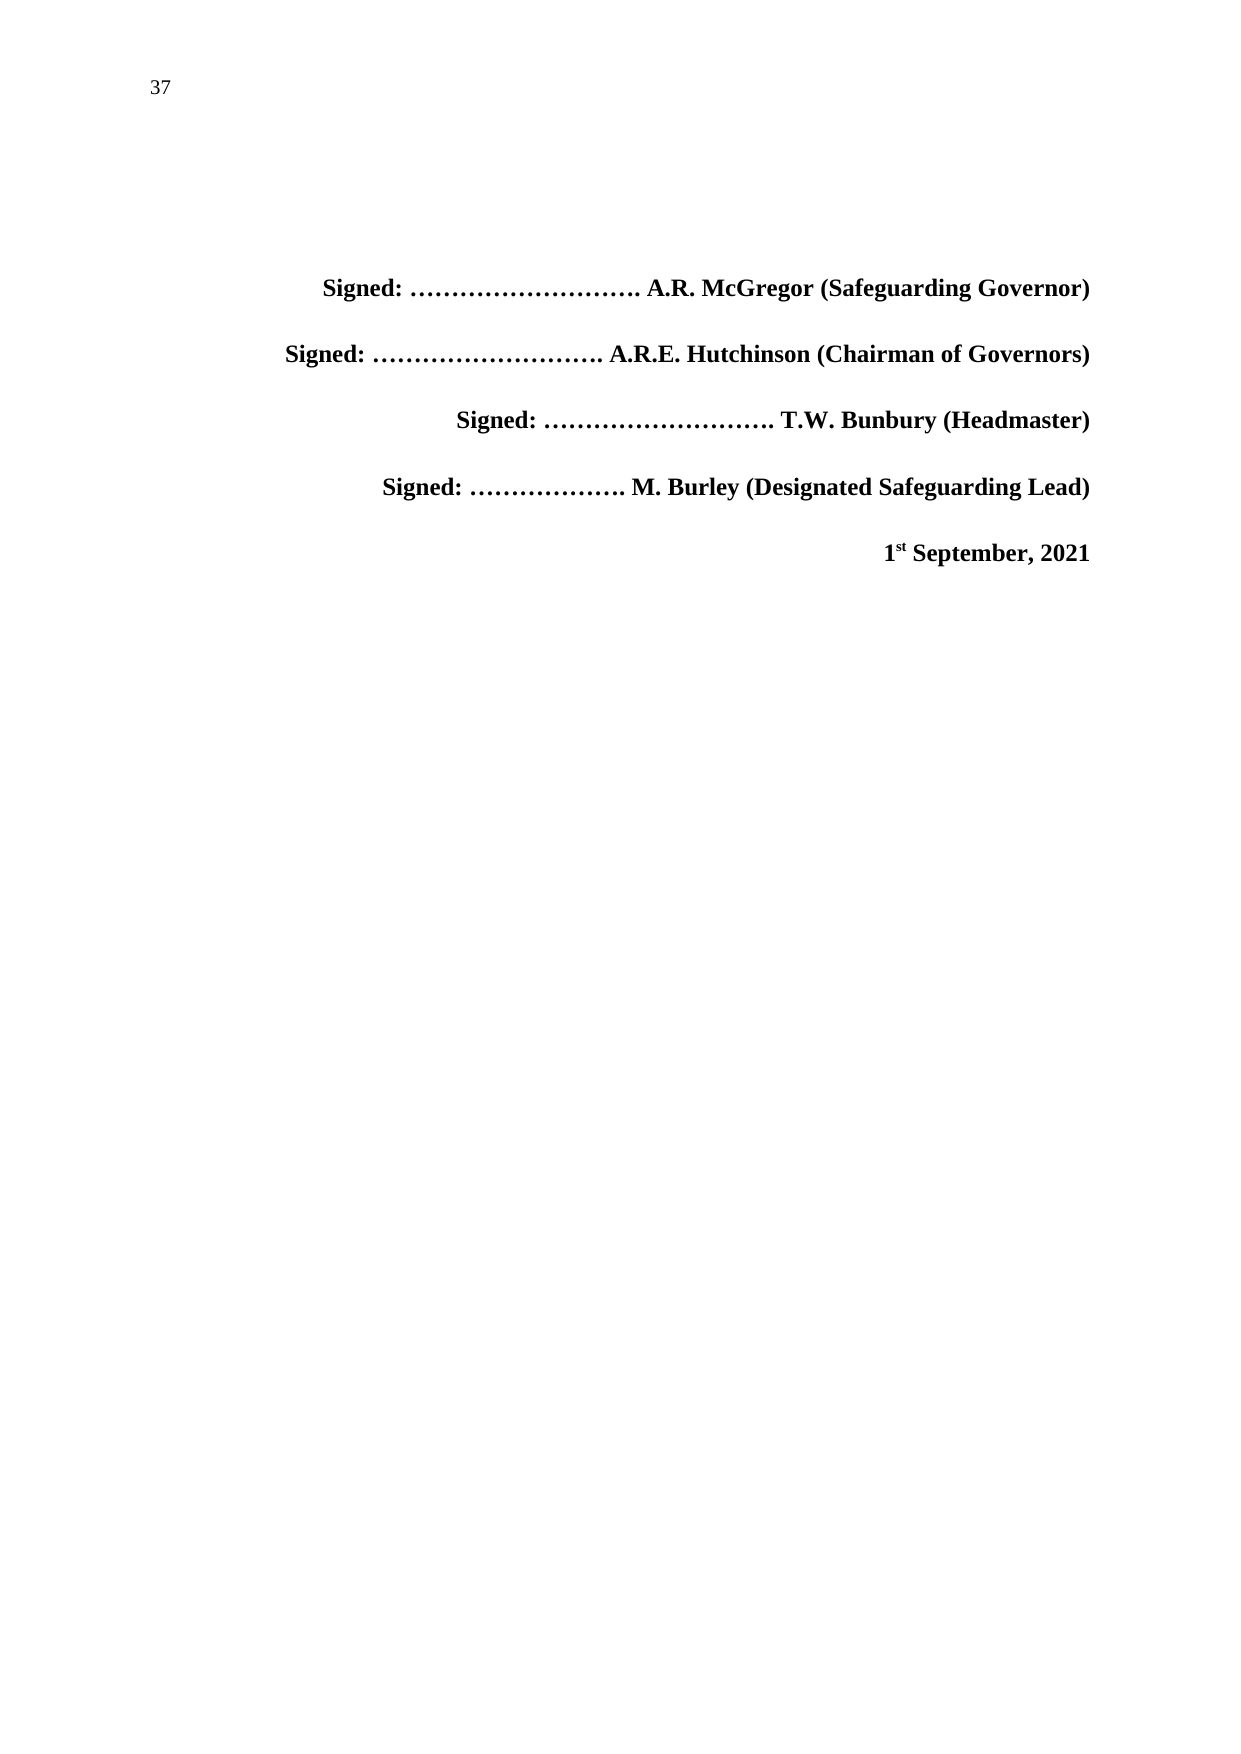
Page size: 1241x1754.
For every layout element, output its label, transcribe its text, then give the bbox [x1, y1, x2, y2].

text Signed: ………………. M. Burley (Designated Safeguarding Lead) [150, 472, 1090, 500]
text 1st September, 2021 [150, 538, 1090, 566]
text Signed: ………………………. T.W. Bunbury (Headmaster) [150, 406, 1090, 434]
text Signed: ………………………. A.R. McGregor (Safeguarding Governor) [150, 273, 1090, 302]
text Signed: ………………………. A.R.E. Hutchinson (Chairman of Governors) [150, 339, 1090, 368]
